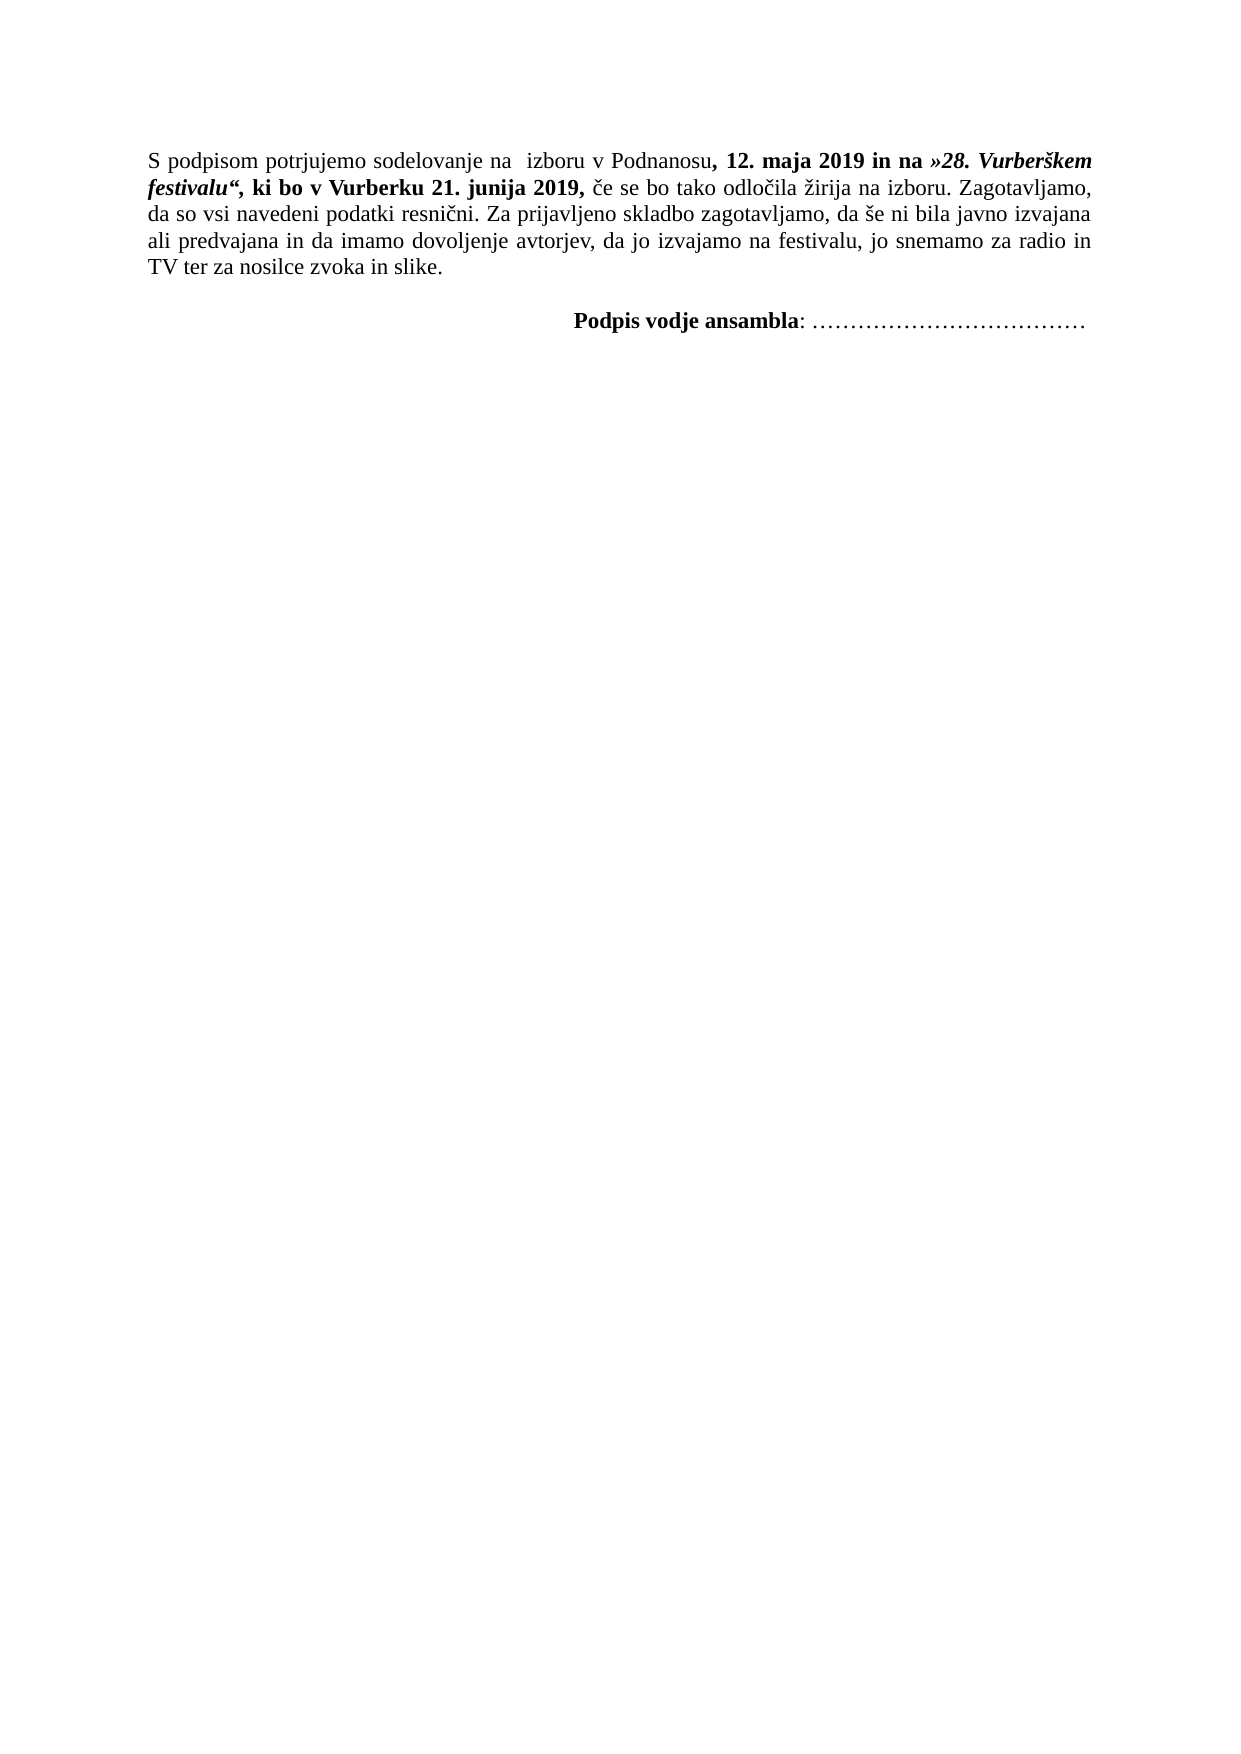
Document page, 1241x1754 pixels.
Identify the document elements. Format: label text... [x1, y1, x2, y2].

text S podpisom potrjujemo sodelovanje na izboru v Podnanosu, 12. maja 2019 in na »28. Vurberškem festivalu“, ki bo v Vurberku 21. junija 2019, če se bo tako odločila žirija na izboru. Zagotavljamo, da so vsi navedeni podatki resnični. Za prijavljeno skladbo zagotavljamo, da še ni bila javno izvajana ali predvajana in da imamo dovoljenje avtorjev, da jo izvajamo na festivalu, jo snemamo za radio in TV ter za nosilce zvoka in slike. [148, 148, 1093, 279]
text Podpis vodje ansambla: ……………………………… [148, 307, 1093, 334]
